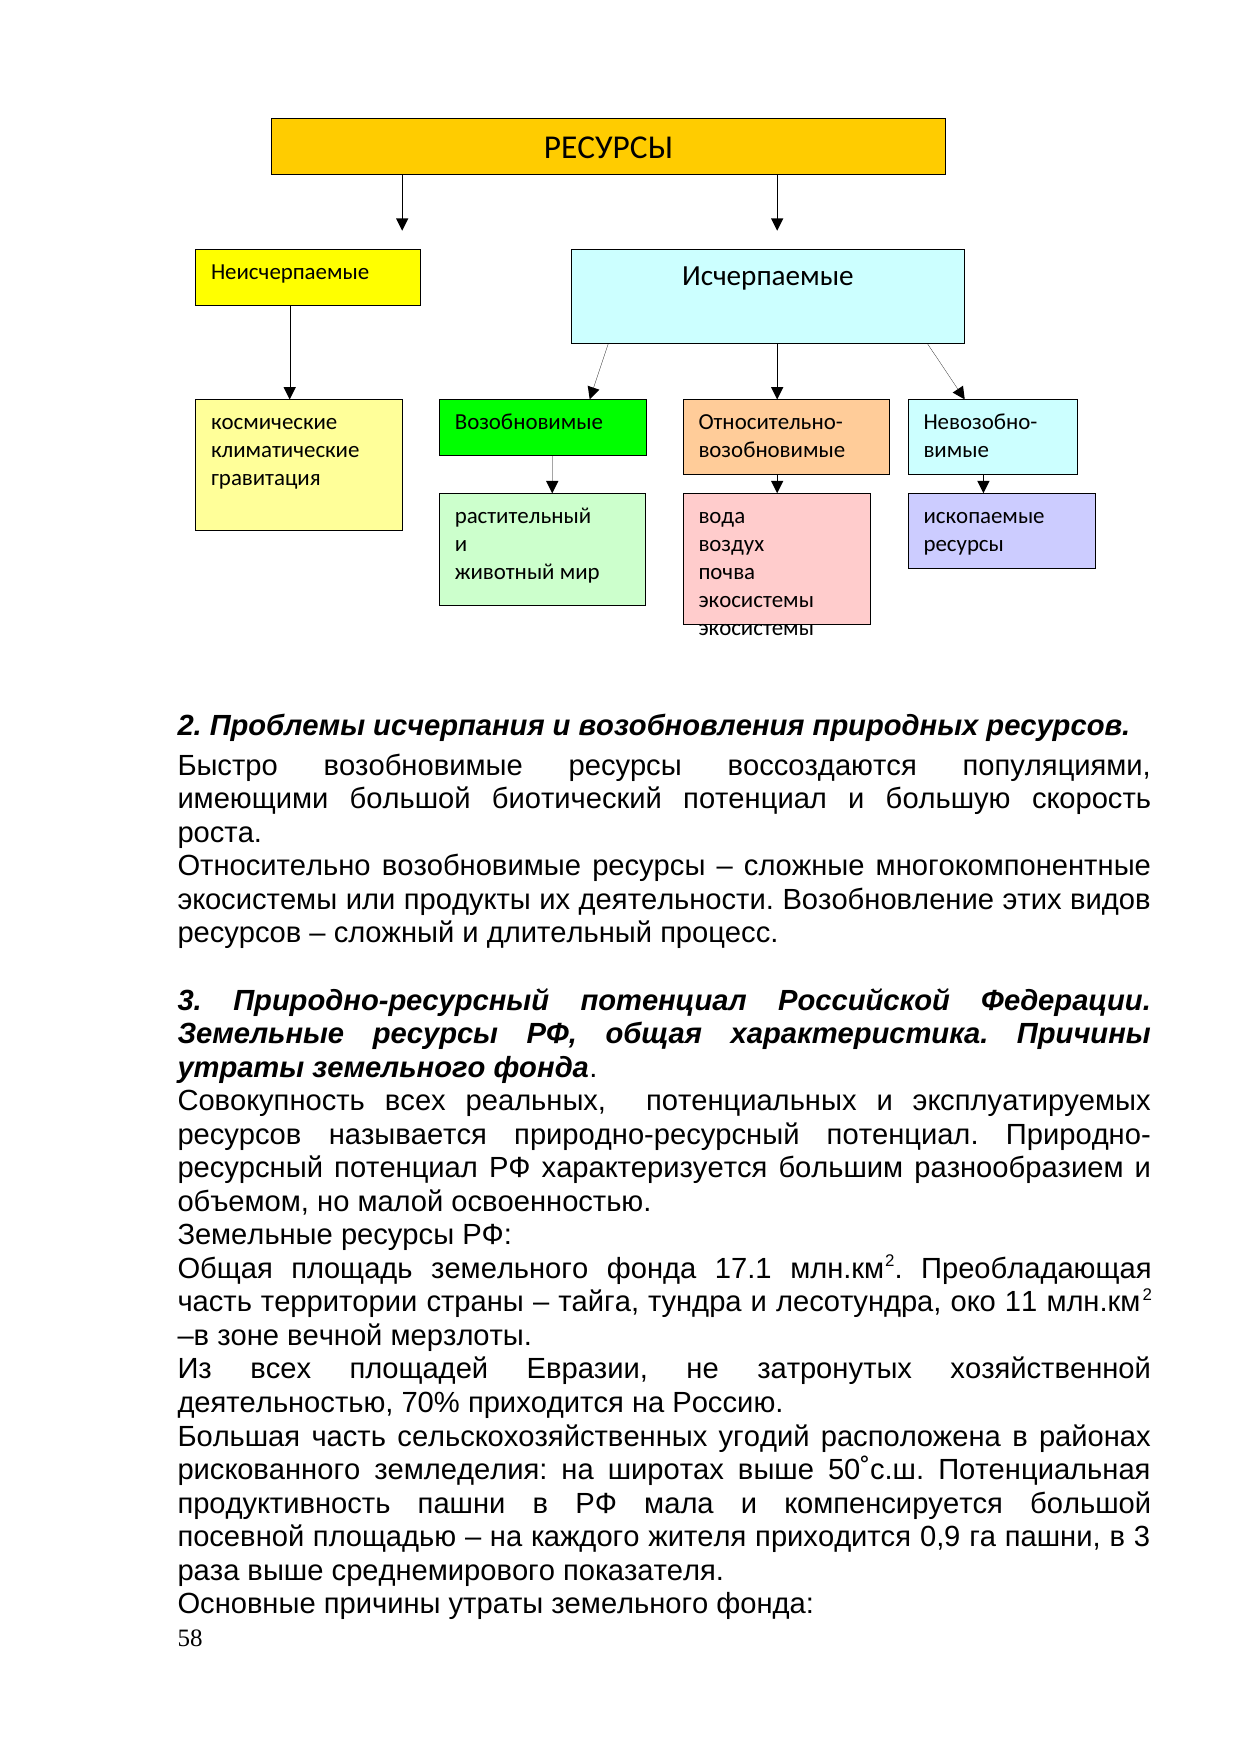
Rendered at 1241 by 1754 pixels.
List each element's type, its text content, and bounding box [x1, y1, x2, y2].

text Относительно возобновимые ресурсы – сложные многокомпонентные экосистемы или продукты их деятельности. Возобновление этих видов ресурсов – сложный и длительный процесс. [177, 848, 1152, 949]
text Общая площадь земельного фонда 17.1 млн.км2. Преобладающая часть территории страны – тайга, тундра и лесотундра, око 11 млн.км2 –в зоне вечной мерзлоты. [177, 1251, 1152, 1351]
text 2. Проблемы исчерпания и возобновления природных ресурсов. [177, 708, 1152, 741]
text Большая часть сельскохозяйственных угодий расположена в районах рискованного земледелия: на широтах выше 50˚с.ш. Потенциальная продуктивность пашни в РФ мала и компенсируется большой посевной площадью – на каждого жителя приходится 0,9 га пашни, в 3 раза выше среднемирового показателя. [177, 1418, 1152, 1586]
text Земельные ресурсы РФ: [177, 1217, 1152, 1251]
text 3. Природно-ресурсный потенциал Российской Федерации. Земельные ресурсы РФ, общая характеристика. Причины утраты земельного фонда. [177, 982, 1152, 1083]
text Быстро возобновимые ресурсы воссоздаются популяциями, имеющими большой биотический потенциал и большую скорость роста. [177, 748, 1152, 848]
text Из всех площадей Евразии, не затронутых хозяйственной деятельностью, 70% приходится на Россию. [177, 1351, 1152, 1418]
text Совокупность всех реальных, потенциальных и эксплуатируемых ресурсов называется природно-ресурсный потенциал. Природно-ресурсный потенциал РФ характеризуется большим разнообразием и объемом, но малой освоенностью. [177, 1083, 1152, 1217]
text Основные причины утраты земельного фонда: [177, 1586, 1152, 1620]
